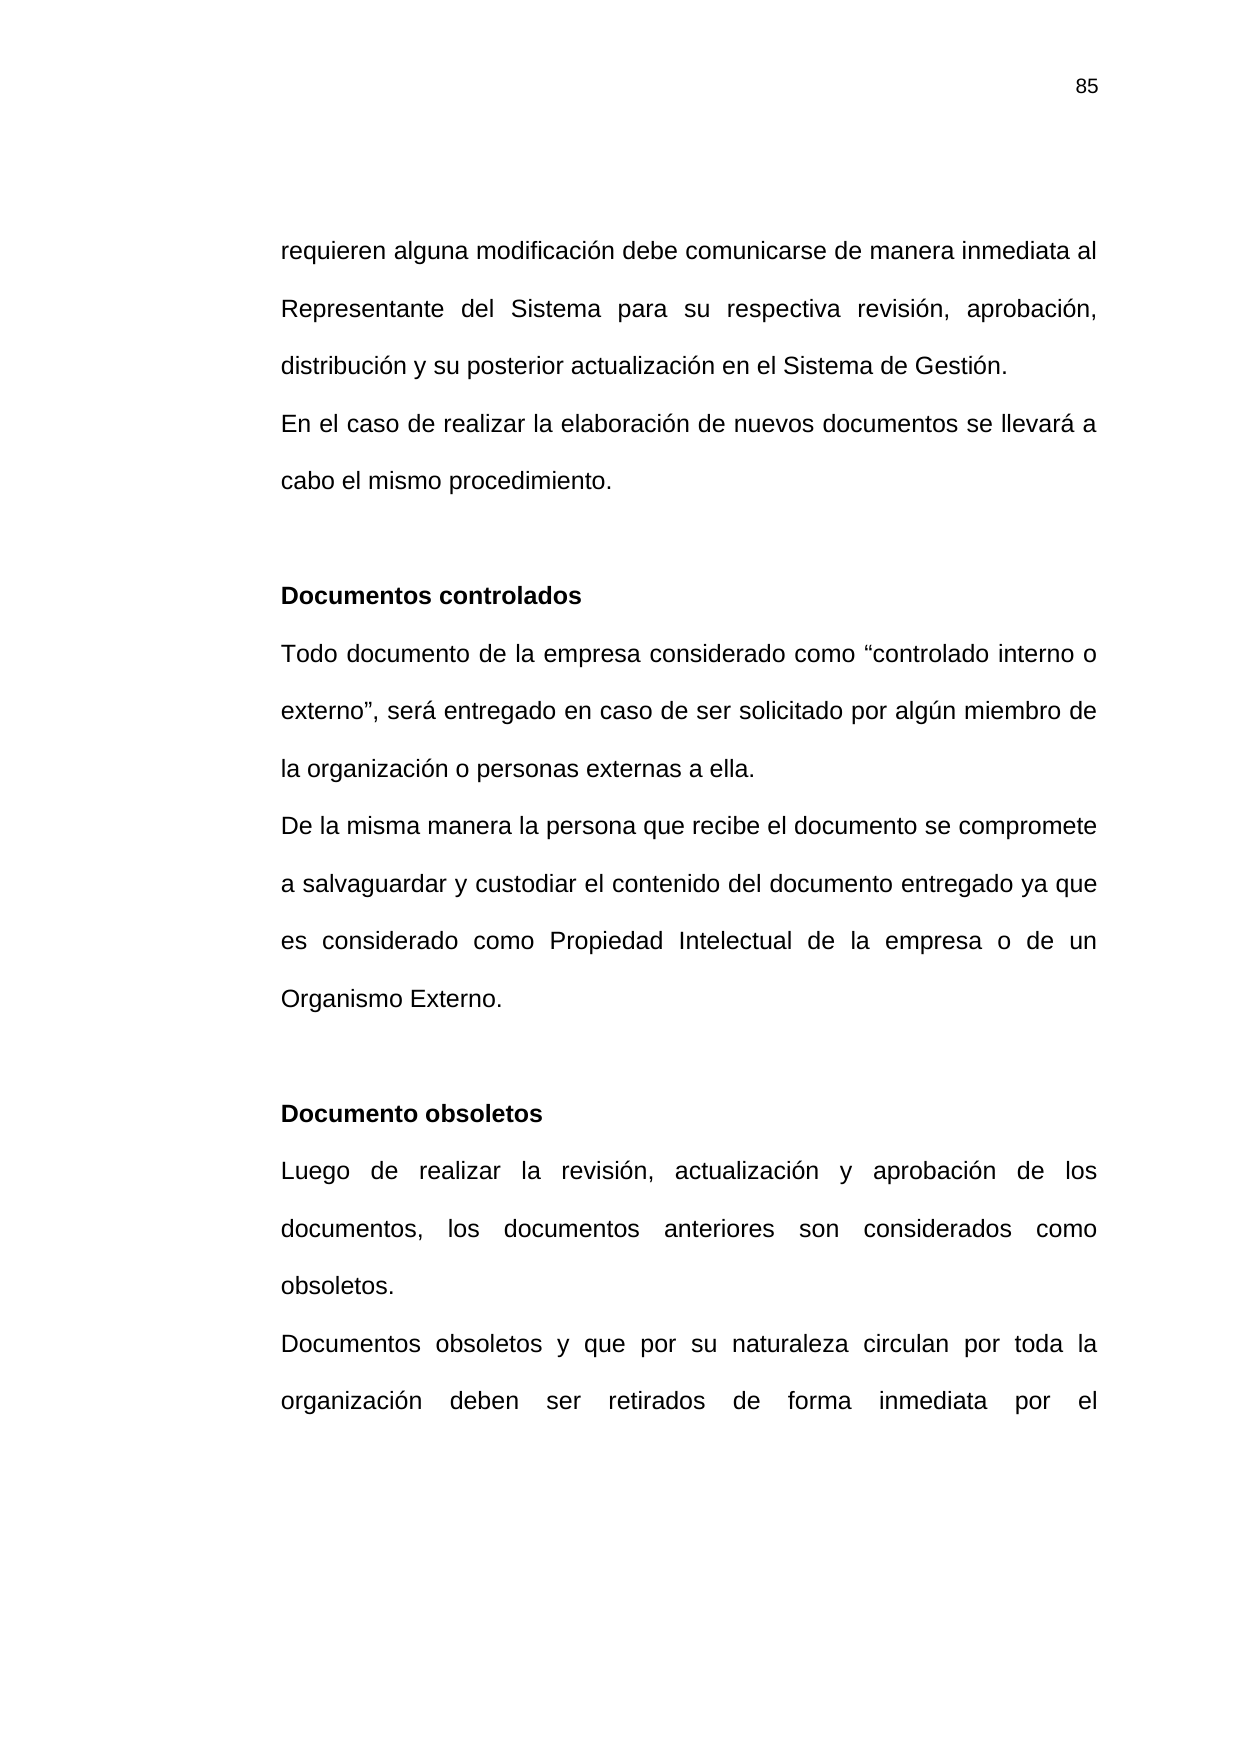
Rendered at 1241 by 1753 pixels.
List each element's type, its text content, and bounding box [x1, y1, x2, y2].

text Todo documento de la empresa considerado como “controlado interno o externo”, será entregado en caso de ser solicitado por algún miembro de la organización o personas externas a ella. [281, 639, 1098, 782]
text En el caso de realizar la elaboración de nuevos documentos se llevará a cabo el mismo procedimiento. [281, 409, 1098, 495]
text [281, 236, 1098, 380]
text De la misma manera la persona que recibe el documento se compromete a salvaguardar y custodiar el contenido del documento entregado ya que es considerado como Propiedad Intelectual de la empresa o de un Organismo Externo. [281, 811, 1098, 1012]
text Luego de realizar la revisión, actualización y aprobación de los documentos, los documentos anteriores son considerados como obsoletos. [281, 1156, 1098, 1300]
text Documento obsoletos [281, 1099, 1098, 1127]
text Documentos controlados [281, 581, 1098, 610]
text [281, 1329, 1098, 1415]
